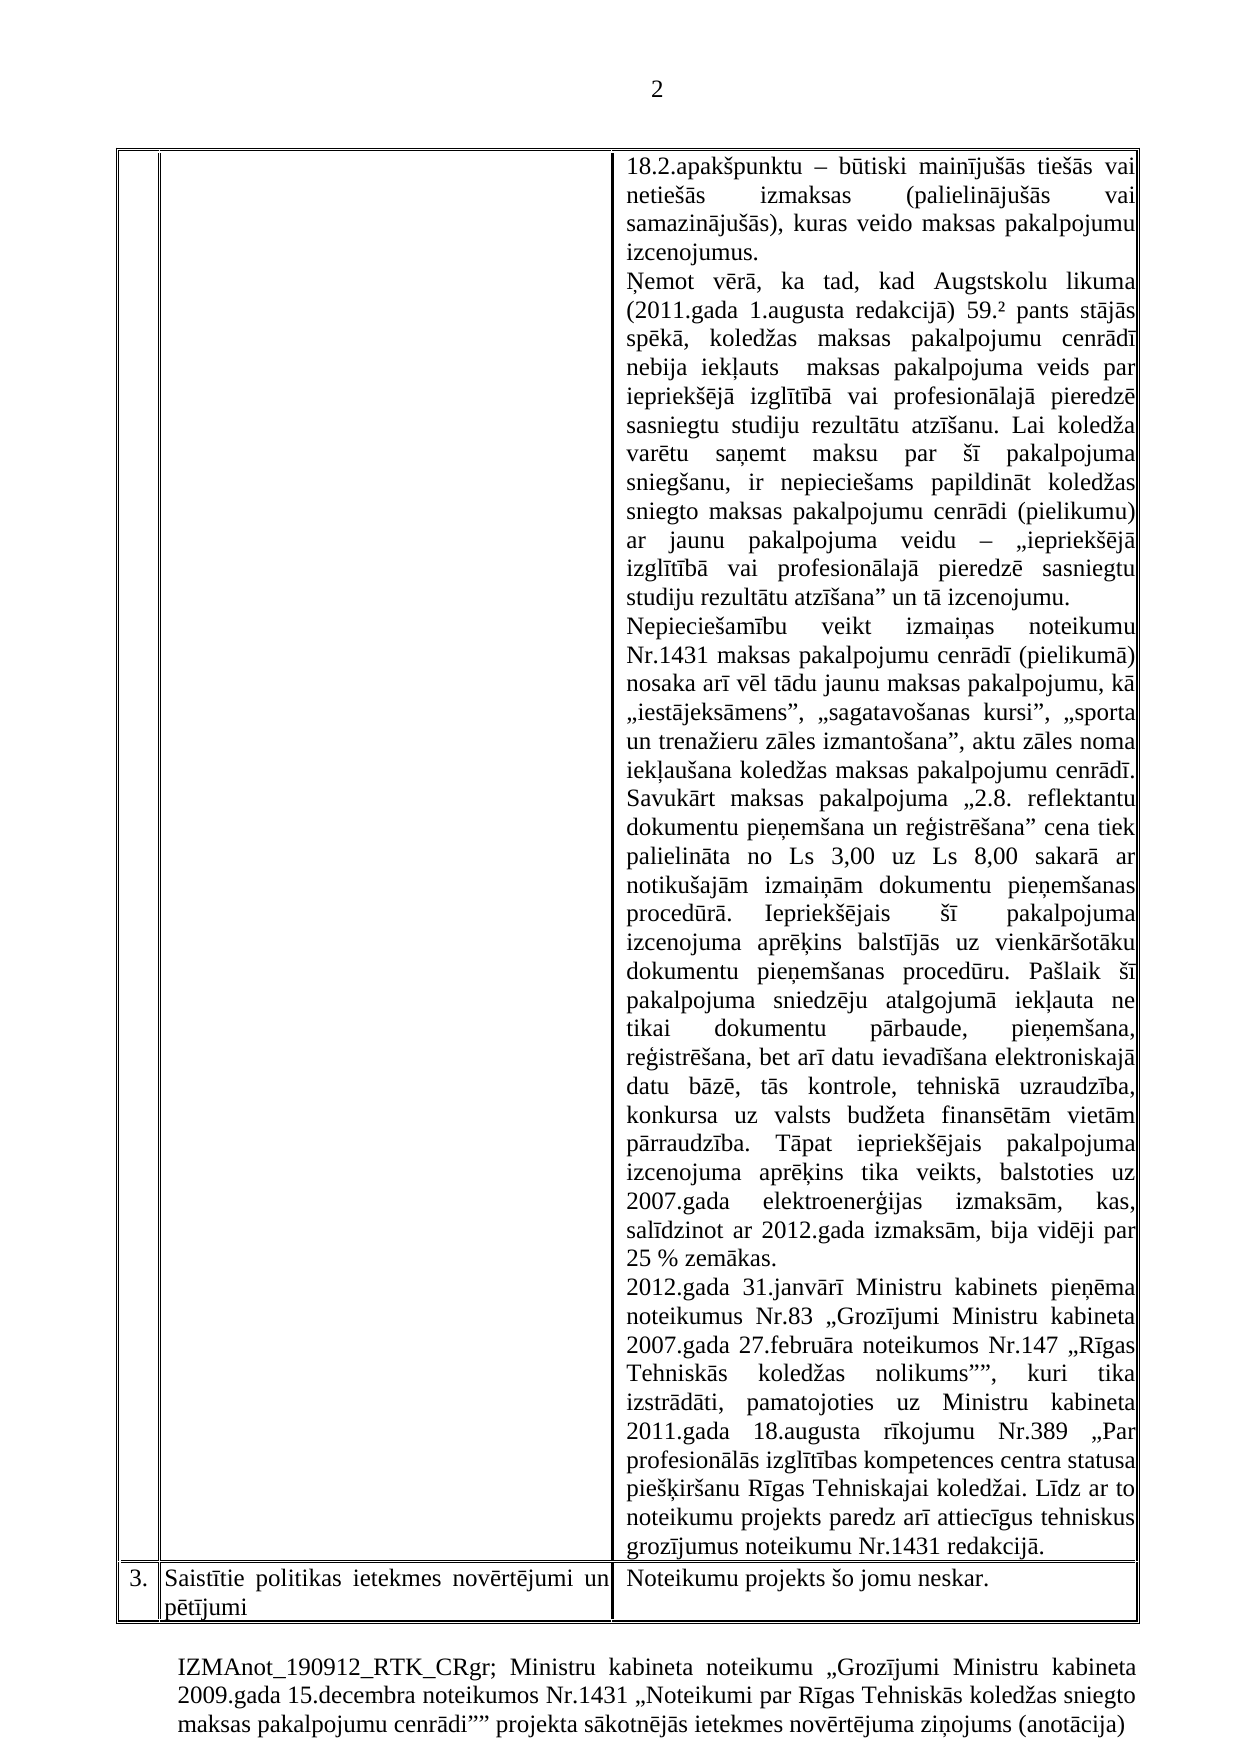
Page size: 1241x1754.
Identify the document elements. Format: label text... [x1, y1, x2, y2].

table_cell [612, 151, 1136, 1560]
table_cell 3. [118, 1560, 159, 1620]
table_cell 2. [119, 151, 159, 1560]
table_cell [160, 149, 612, 1560]
table_cell Noteikumu projekts šo jomu neskar. [612, 1560, 1138, 1620]
table_cell Saistītie politikas ietekmes novērtējumi un pētījumi [160, 1563, 612, 1620]
